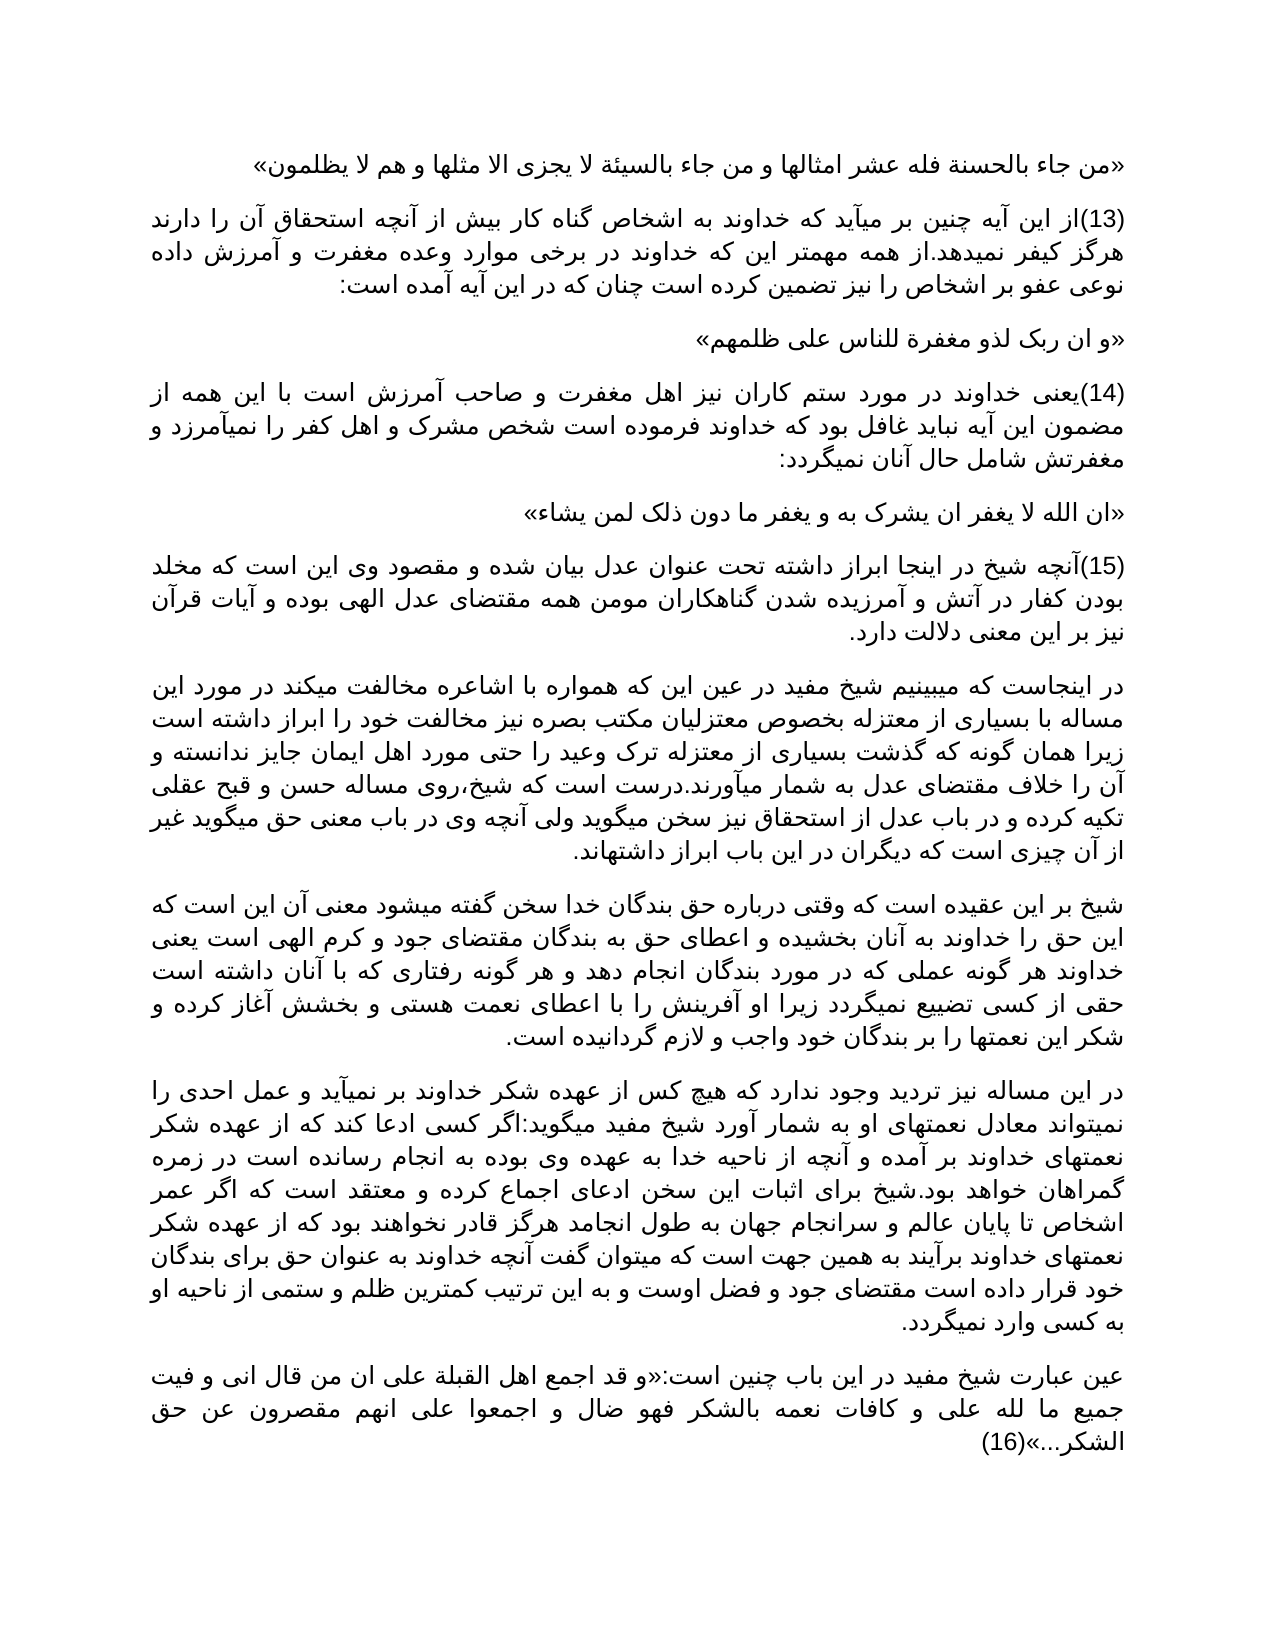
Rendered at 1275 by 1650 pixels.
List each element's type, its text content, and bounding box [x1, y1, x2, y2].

text (15)آنچه شیخ در اینجا ابراز داشته تحت‏ عنوان عدل بیان شده و مقصود وی این است که‏ مخلد بودن کفار در آتش و آمرزیده شدن گناهکاران‏ مومن همه مقتضای عدل الهی بوده و آیات قرآن نیز بر این معنی دلالت دارد. [150, 551, 1125, 646]
text «ان الله لا یغفر ان یشرک به و یغفر ما دون ذلک‏ لمن یشاء» [150, 497, 1125, 526]
text در اینجاست که می‏بینیم شیخ مفید در عین این‏ که همواره با اشاعره مخالفت می‏کند در مورد این‏ مساله با بسیاری از معتزله بخصوص معتزلیان‏ مکتب بصره نیز مخالفت خود را ابراز داشته است‏ زیرا همان گونه که گذشت بسیاری از معتزله ترک‏ وعید را حتی مورد اهل ایمان جایز ندانسته و آن را خلاف مقتضای عدل به شمار می‏آورند.درست‏ است که شیخ،روی مساله حسن و قبح عقلی تکیه‏ کرده و در باب عدل از استحقاق نیز سخن می‏گوید ولی آنچه وی در باب معنی حق می‏گوید غیر از آن‏ چیزی است که دیگران در این باب ابراز داشته‏اند. [150, 671, 1125, 865]
text «و ان ربک‏ لذو مغفرة للناس علی ظلمهم» [150, 324, 1125, 352]
text (14)یعنی خداوند در مورد ستم کاران نیز اهل مغفرت و صاحب آمرزش‏ است با این همه از مضمون این آیه نباید غافل بود که خداوند فرموده است شخص مشرک و اهل کفر را نمی‏آمرزد و مغفرتش شامل حال آنان نمی‏گردد: [150, 378, 1125, 472]
text (13)از این آیه چنین بر می‏آید که خداوند به اشخاص گناه کار بیش از آنچه استحقاق آن را دارند هرگز کیفر نمی‏دهد.از همه مهمتر این که‏ خداوند در برخی موارد وعده مغفرت و آمرزش داده‏ نوعی عفو بر اشخاص را نیز تضمین کرده است‏ چنان که در این آیه آمده است: [150, 204, 1125, 299]
text «من جاء بالحسنة فله عشر امثالها و من جاء بالسیئة لا یجزی الا مثلها و هم‏ لا یظلمون» [150, 150, 1125, 179]
text شیخ بر این عقیده است که وقتی درباره حق‏ بندگان خدا سخن گفته می‏شود معنی آن این است‏ که این حق را خداوند به آنان بخشیده و اعطای حق‏ به بندگان مقتضای جود و کرم الهی است یعنی‏ خداوند هر گونه عملی که در مورد بندگان انجام‏ دهد و هر گونه رفتاری که با آنان داشته است حقی‏ از کسی تضییع نمی‏گردد زیرا او آفرینش را با اعطای‏ نعمت هستی و بخشش آغاز کرده و شکر این‏ نعمت‏ها را بر بندگان خود واجب و لازم گردانیده‏ است. [150, 890, 1125, 1051]
text در این مساله نیز تردید وجود ندارد که هیچ کس‏ از عهده شکر خداوند بر نمی‏آید و عمل احدی را نمی‏تواند معادل نعمت‏های او به شمار آورد شیخ‏ مفید می‏گوید:اگر کسی ادعا کند که از عهده شکر نعمت‏های خداوند بر آمده و آنچه از ناحیه خدا به‏ عهده وی بوده به انجام رسانده است در زمره‏ گمراهان خواهد بود.شیخ برای اثبات این سخن‏ ادعای اجماع کرده و معتقد است که اگر عمر اشخاص تا پایان عالم و سرانجام جهان به طول‏ انجامد هرگز قادر نخواهند بود که از عهده شکر نعمت‏های خداوند برآیند به همین جهت است که‏ می‏توان گفت آنچه خداوند به عنوان حق برای‏ بندگان خود قرار داده است مقتضای جود و فضل‏ اوست و به این ترتیب کمترین ظلم و ستمی از ناحیه‏ او به کسی وارد نمی‏گردد. [150, 1076, 1125, 1336]
text عین عبارت شیخ مفید در این باب چنین است:«و قد اجمع اهل القبلة علی ان من قال انی و فیت جمیع‏ ما لله علی و کافات نعمه بالشکر فهو ضال و اجمعوا علی انهم مقصرون عن حق الشکر...»(16) [150, 1361, 1125, 1456]
